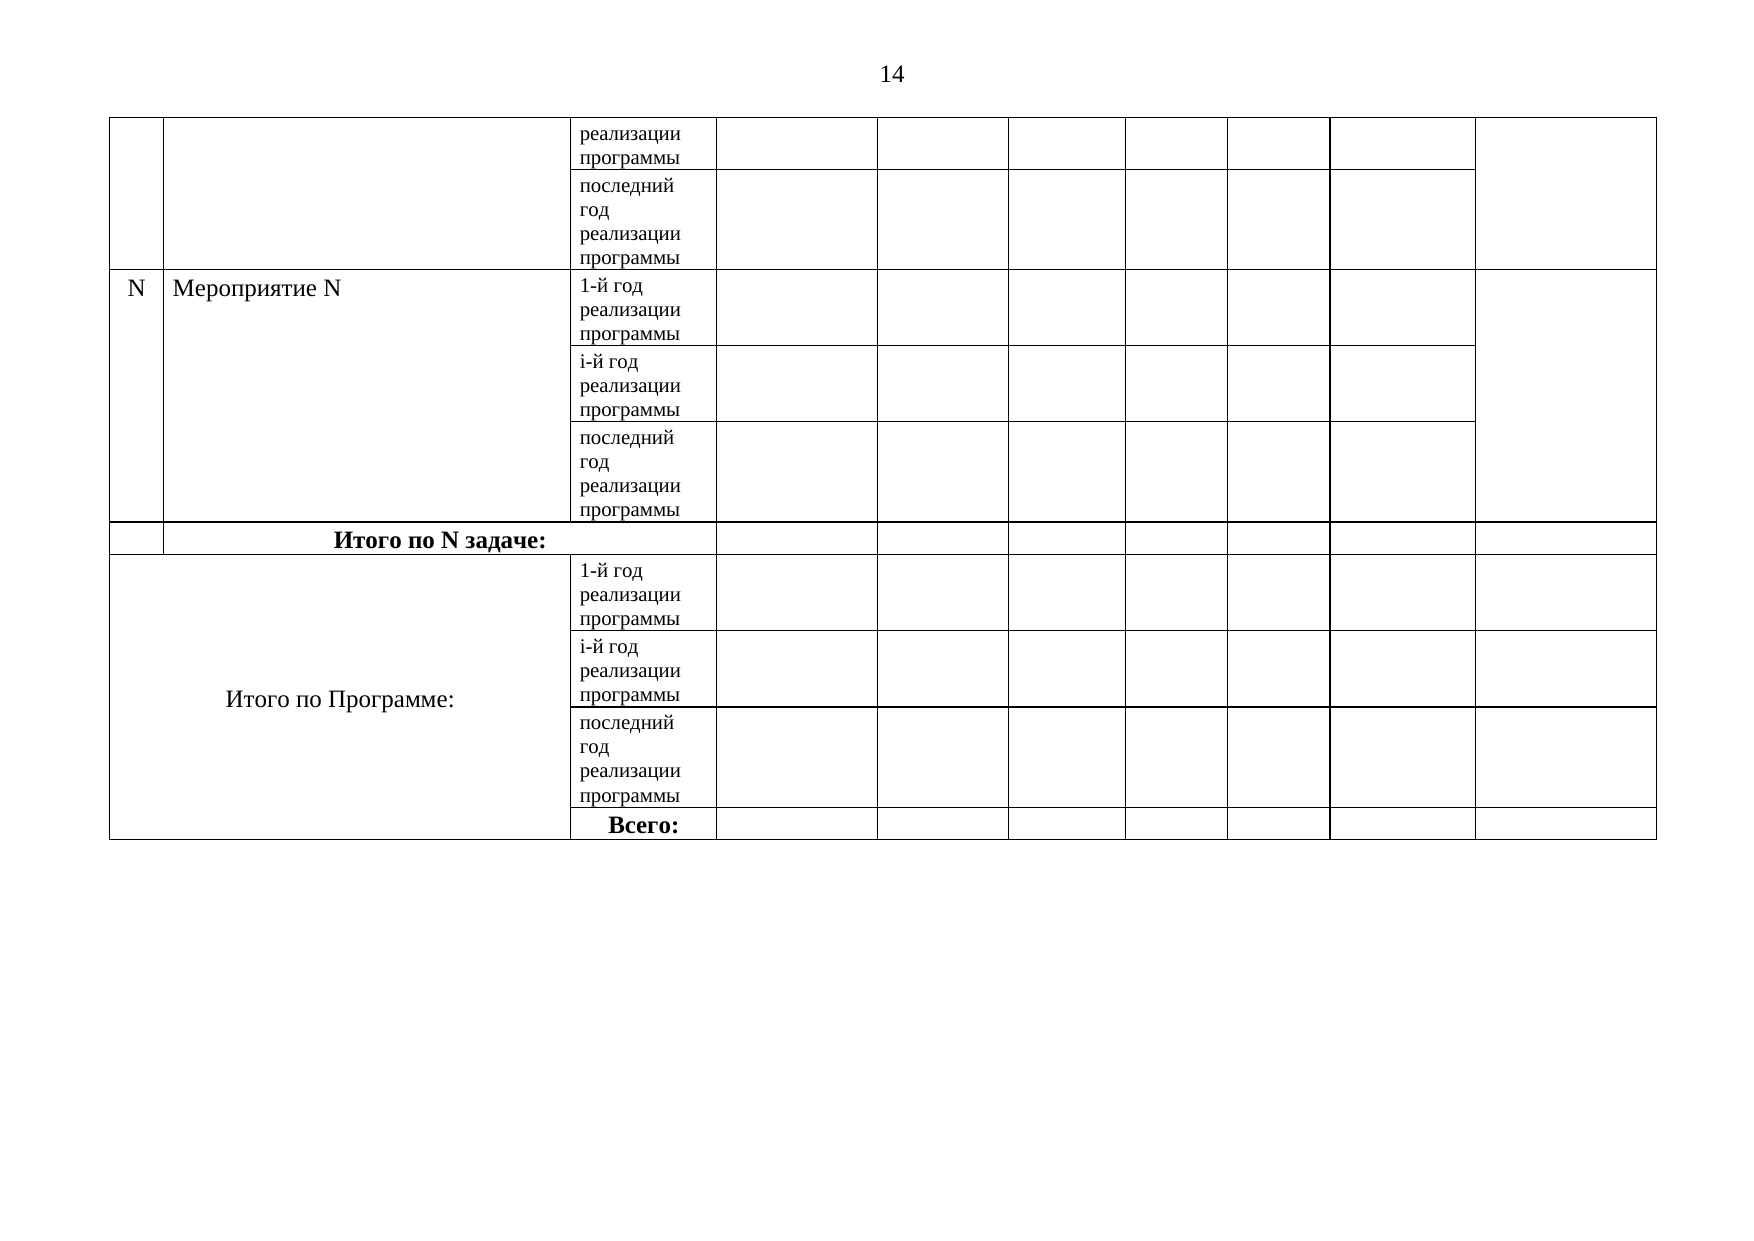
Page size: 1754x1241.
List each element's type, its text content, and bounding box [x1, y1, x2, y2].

table_cell [878, 118, 1008, 169]
table_cell [1009, 270, 1125, 345]
table_cell [1009, 422, 1125, 521]
table_cell [1476, 708, 1656, 807]
table_cell [1228, 523, 1329, 554]
table_cell [717, 346, 877, 421]
table_cell N [110, 270, 163, 521]
table_cell [1331, 346, 1475, 421]
table_cell [717, 631, 877, 706]
table_cell [878, 270, 1008, 345]
table_cell [878, 631, 1008, 706]
table_cell [1126, 808, 1227, 839]
table_cell [1126, 422, 1227, 521]
table_cell [1476, 808, 1656, 839]
table_cell Всего: [571, 808, 716, 839]
table_cell i-й год реализации программы [571, 631, 716, 706]
table_cell [717, 555, 877, 630]
table_cell [1009, 555, 1125, 630]
table_cell i-й год реализации программы [571, 346, 716, 421]
table_cell 1-й год реализации программы [571, 555, 716, 630]
table_cell [878, 346, 1008, 421]
table_cell [1228, 555, 1329, 630]
table_cell [1331, 808, 1475, 839]
table_cell [1009, 346, 1125, 421]
table_cell [1009, 808, 1125, 839]
table_cell [1228, 422, 1329, 521]
table_cell [1228, 708, 1329, 807]
table_cell [1228, 270, 1329, 345]
table_cell [1228, 808, 1329, 839]
table_cell [1331, 631, 1475, 706]
table_cell [1126, 346, 1227, 421]
table_cell [717, 118, 877, 169]
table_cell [571, 118, 716, 169]
table_cell Итого по N задаче: [164, 523, 716, 554]
table_cell [1331, 708, 1475, 807]
table_cell [1228, 118, 1329, 169]
table_cell [1228, 346, 1329, 421]
table_cell [717, 170, 877, 269]
table_cell [1331, 422, 1475, 521]
table_cell [1476, 270, 1656, 521]
table_cell [1126, 170, 1227, 269]
table_cell [717, 422, 877, 521]
table_cell [110, 523, 163, 554]
table_cell [878, 555, 1008, 630]
table_cell [878, 170, 1008, 269]
table_cell [717, 523, 877, 554]
table_cell [1331, 555, 1475, 630]
table_cell [1331, 270, 1475, 345]
table_cell [717, 270, 877, 345]
table_cell [1009, 631, 1125, 706]
table_cell [878, 422, 1008, 521]
table_cell [1009, 708, 1125, 807]
table_cell [1009, 170, 1125, 269]
table_cell последний год реализации программы [571, 170, 716, 269]
table_cell [1476, 631, 1656, 706]
table_cell [1009, 118, 1125, 169]
table_cell [717, 808, 877, 839]
table_cell [1126, 631, 1227, 706]
table_cell Итого по Программе: [110, 555, 570, 839]
table_cell [878, 523, 1008, 554]
table_cell 1-й год реализации программы [571, 270, 716, 345]
table_cell [1331, 118, 1475, 169]
table_cell последний год реализации программы [571, 708, 716, 807]
table_cell [1126, 118, 1227, 169]
table_cell последний год реализации программы [571, 422, 716, 521]
table_cell [1331, 523, 1475, 554]
table_cell [1009, 523, 1125, 554]
table_cell [1476, 523, 1656, 554]
table_cell [1228, 170, 1329, 269]
table_cell [1126, 523, 1227, 554]
table_cell [878, 708, 1008, 807]
table_cell [1126, 555, 1227, 630]
table_cell [1126, 270, 1227, 345]
table_cell [717, 708, 877, 807]
table_cell [1126, 708, 1227, 807]
table_cell [878, 808, 1008, 839]
table_cell [1228, 631, 1329, 706]
table_cell Мероприятие N [164, 270, 570, 521]
table_cell [1476, 555, 1656, 630]
table_cell [1331, 170, 1475, 269]
